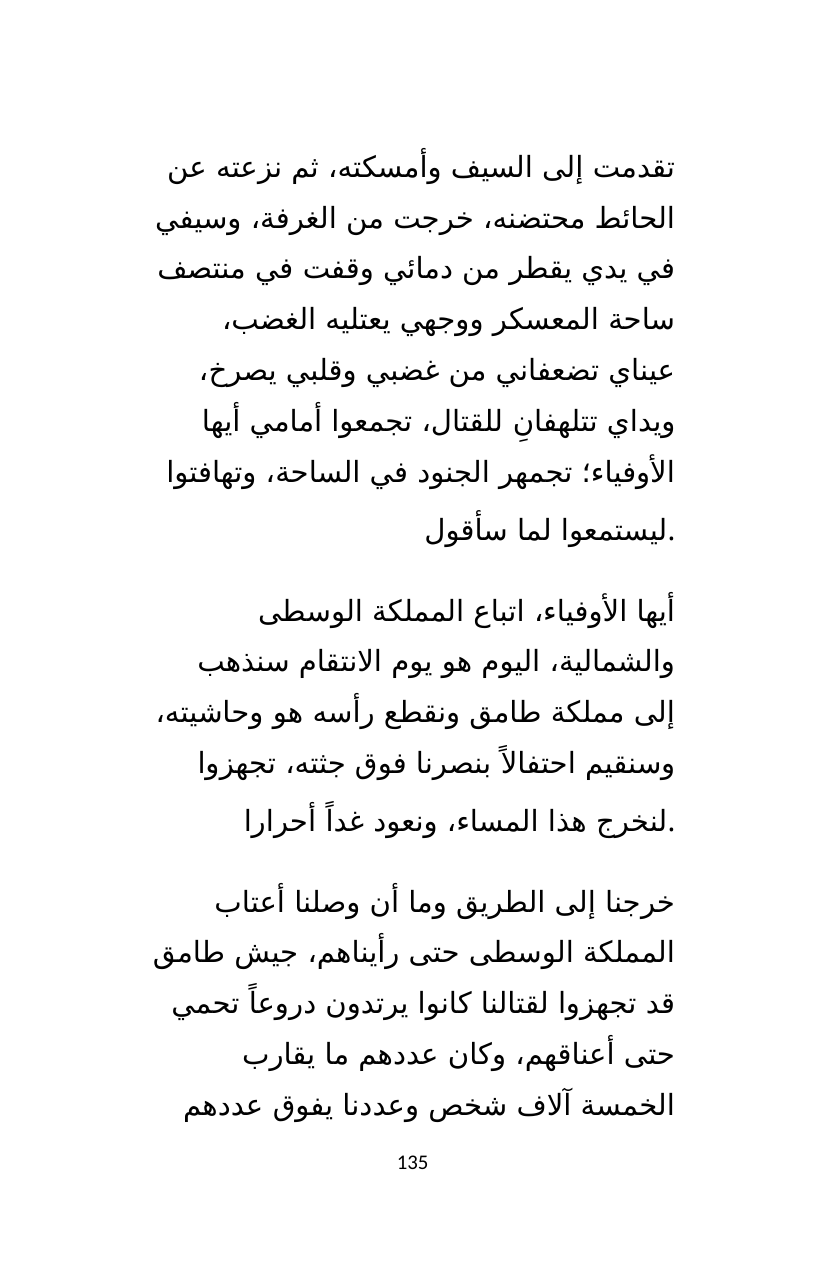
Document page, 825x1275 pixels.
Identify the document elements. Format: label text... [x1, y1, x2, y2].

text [150, 150, 675, 549]
text أيها الأوفياء، اتباع المملكة الوسطى والشمالية، اليوم هو يوم الانتقام سنذهب إلى مملكة طامق ونقطع رأسه هو وحاشيته، وسنقيم احتفالاً بنصرنا فوق جثته، تجهزوا لنخرج هذا المساء، ونعود غداً أحرارا. [150, 594, 675, 840]
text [150, 885, 675, 1123]
